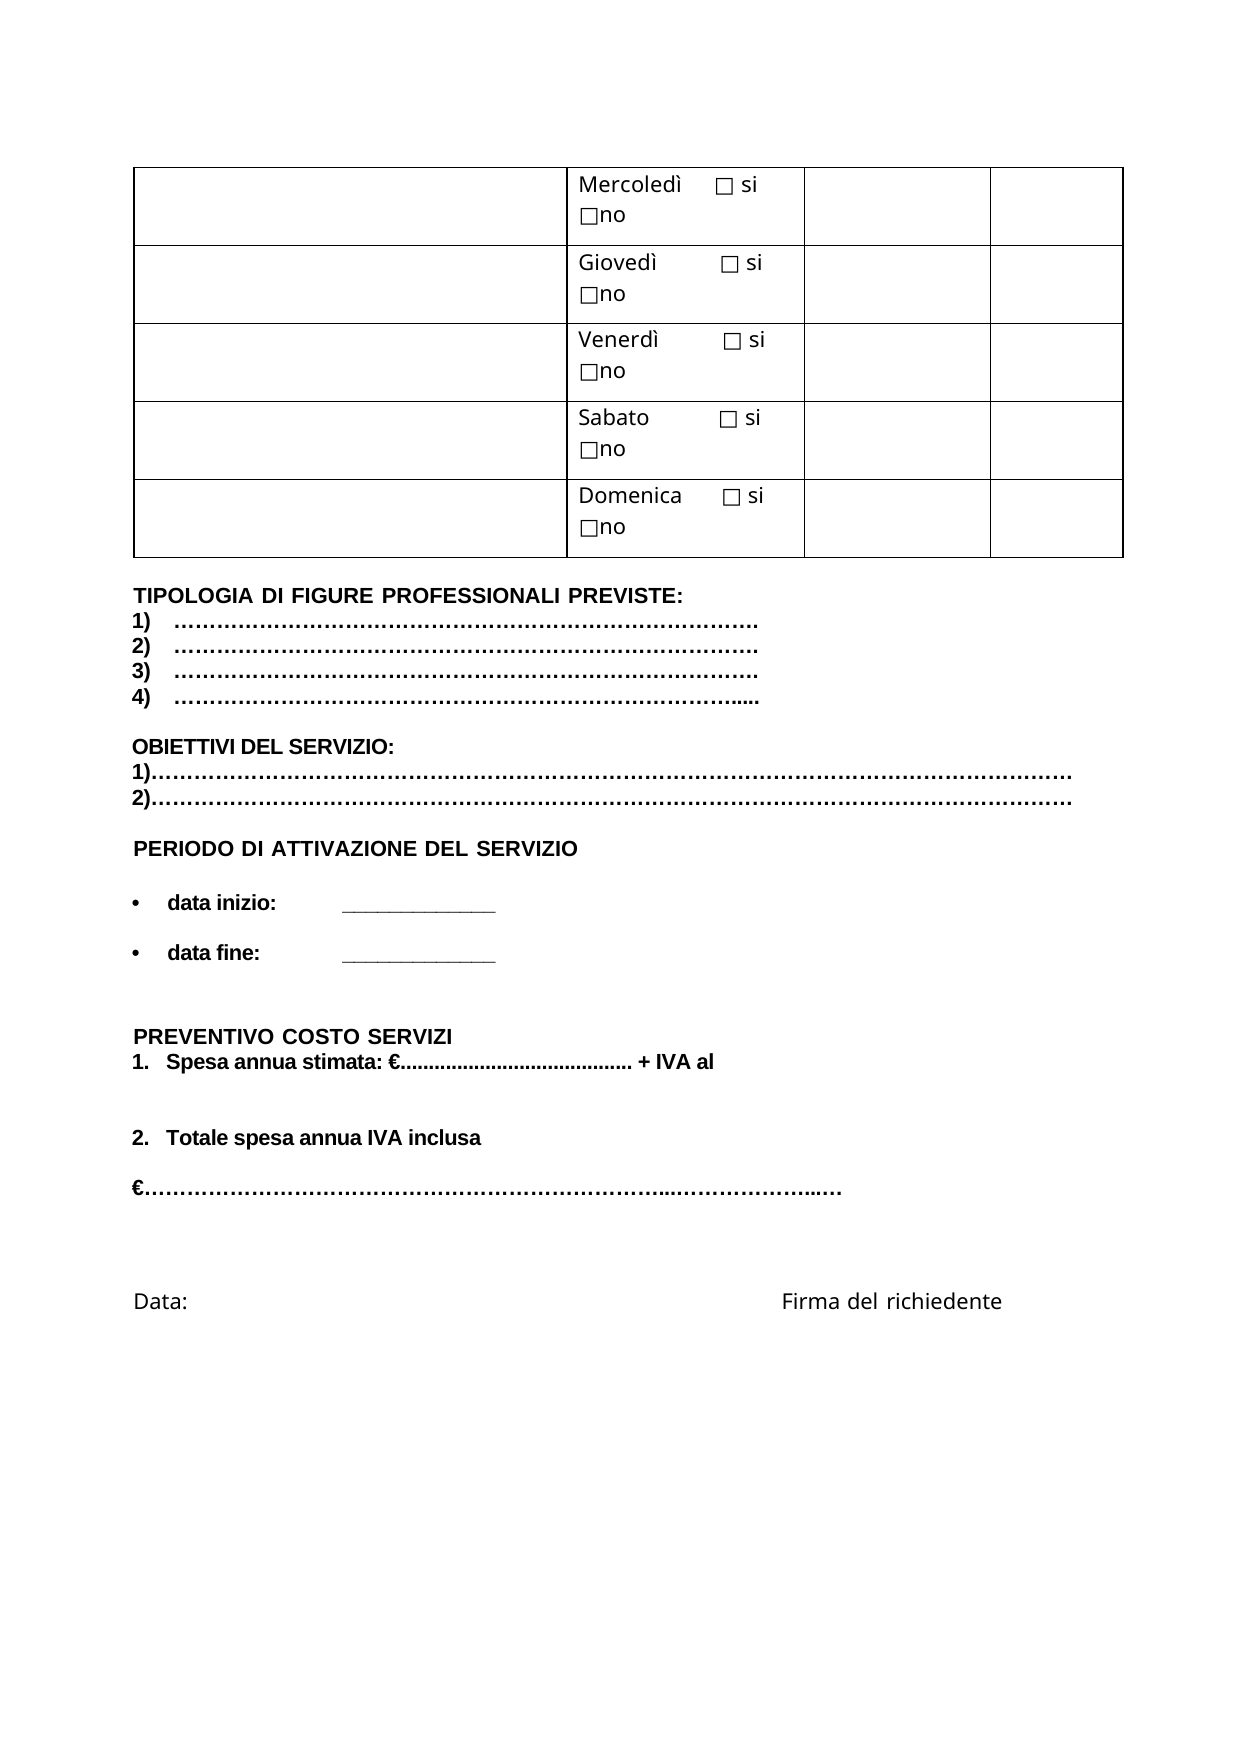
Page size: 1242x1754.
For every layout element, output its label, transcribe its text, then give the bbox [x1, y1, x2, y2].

table_cell [991, 402, 1122, 479]
table_cell [805, 480, 990, 557]
table_cell [135, 246, 566, 323]
table_cell [991, 246, 1122, 323]
text €………………………………………………………………...………………...… [132, 1175, 1135, 1200]
text 1)………………………………………………………………………………………………………………… [132, 759, 1135, 784]
table_header [135, 168, 566, 245]
table_cell [991, 324, 1122, 401]
text OBIETTIVI DEL SERVIZIO: [132, 734, 1135, 759]
text TIPOLOGIA DI FIGURE PROFESSIONALI PREVISTE: [133, 583, 1135, 608]
text 4) ……………………………………………………………………..... [132, 684, 1135, 709]
table_cell Domenica □ si □no [568, 480, 804, 557]
text • data fine: _____________ [132, 940, 1135, 965]
text • data inizio: _____________ [132, 889, 1135, 915]
text Data: Firma del richiedente [133, 1286, 1135, 1316]
table_header [805, 168, 990, 245]
table_cell Venerdì □ si □no [568, 324, 804, 401]
text 3) ………………………………………………………………………. [132, 658, 1135, 684]
table_cell [135, 402, 566, 479]
text 2) ………………………………………………………………………. [132, 633, 1135, 658]
table_cell Giovedì □ si □no [568, 246, 804, 323]
table_cell [805, 246, 990, 323]
table_cell [805, 324, 990, 401]
table_cell [135, 480, 566, 557]
table_cell Sabato □ si □no [568, 402, 804, 479]
table_header [991, 168, 1122, 245]
text 1. Spesa annua stimata: €......................................... + IVA al [132, 1049, 1135, 1074]
table_cell [805, 402, 990, 479]
table_cell [991, 480, 1122, 557]
text 2)………………………………………………………………………………………………………………… [132, 784, 1135, 810]
text PREVENTIVO COSTO SERVIZI [133, 1023, 1135, 1049]
text 1) ………………………………………………………………………. [132, 608, 1135, 633]
text 2. Totale spesa annua IVA inclusa [132, 1124, 1135, 1149]
table_header Mercoledì □ si □no [568, 168, 804, 245]
table_cell [135, 324, 566, 401]
text PERIODO DI ATTIVAZIONE DEL SERVIZIO [133, 836, 1135, 861]
